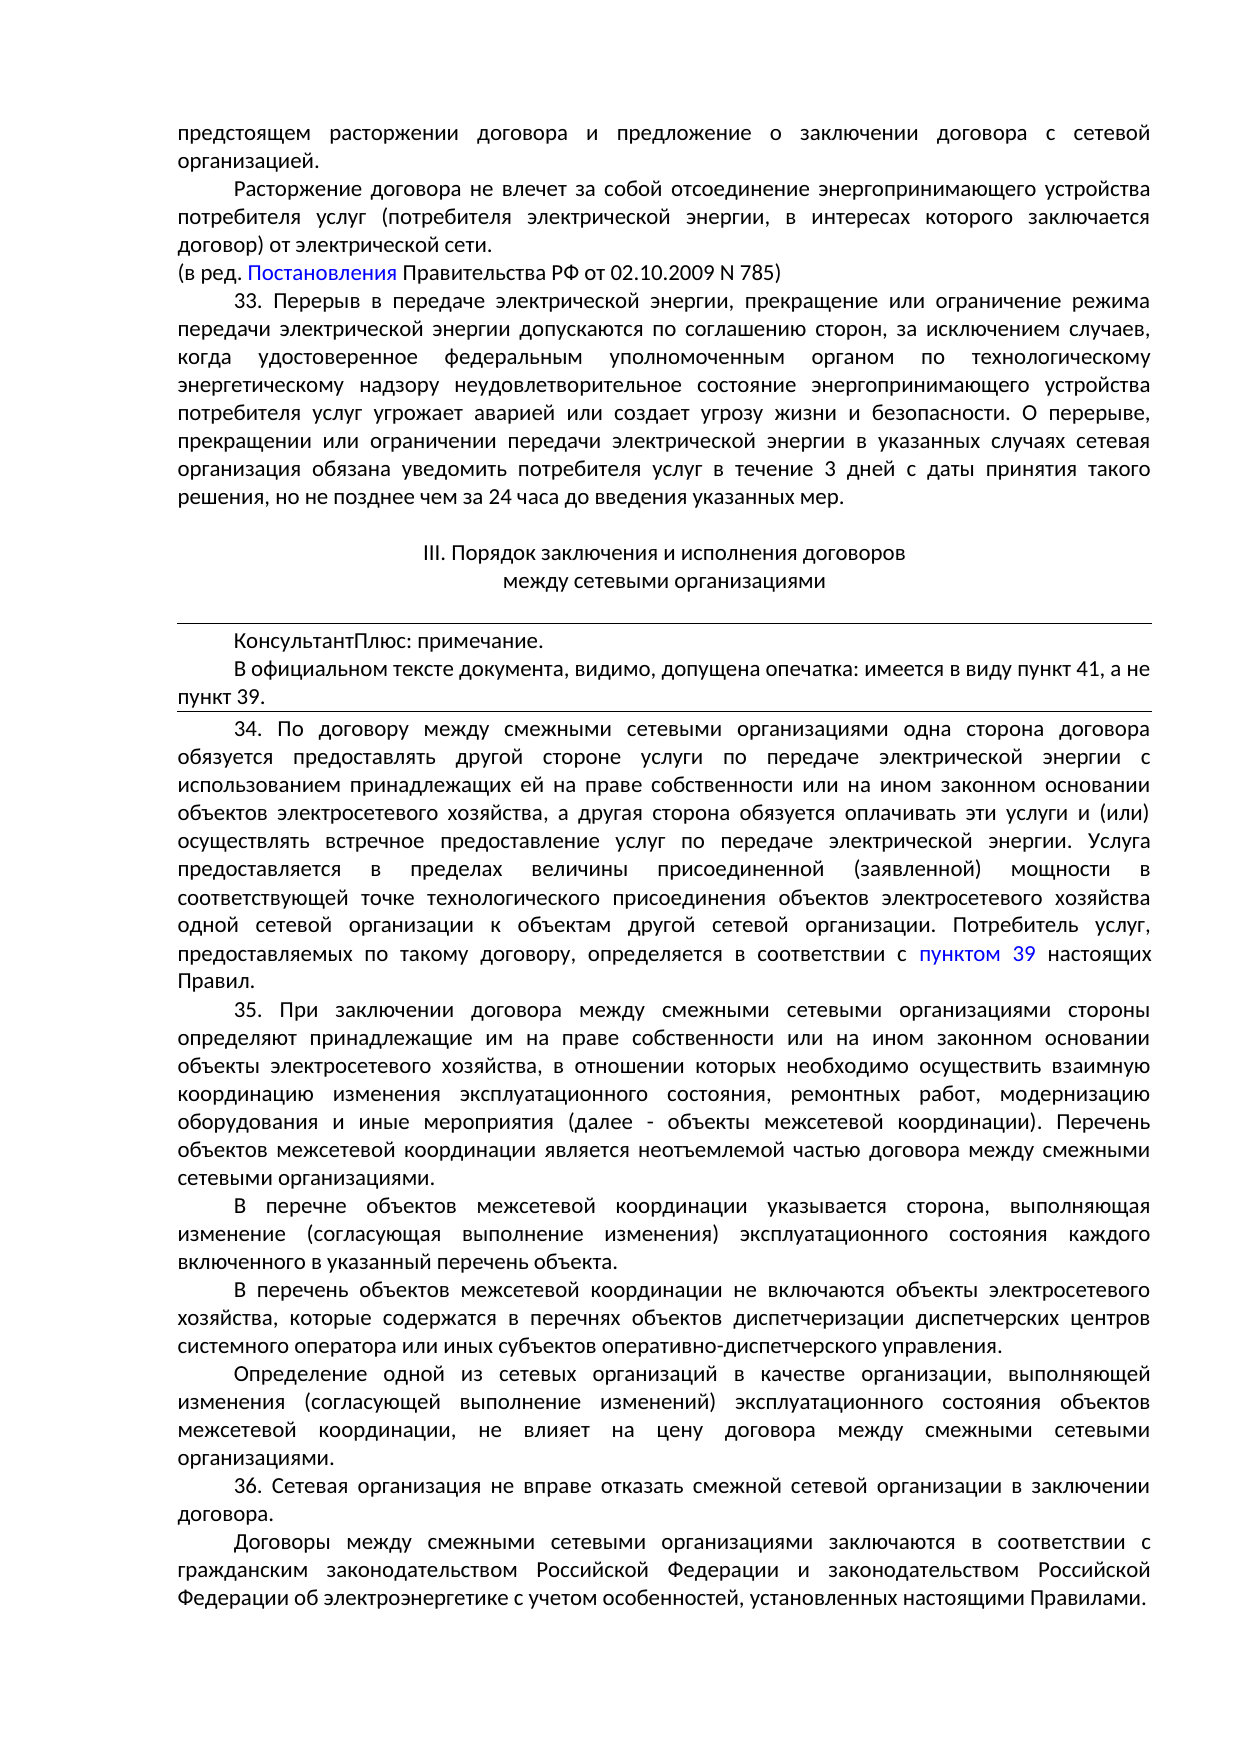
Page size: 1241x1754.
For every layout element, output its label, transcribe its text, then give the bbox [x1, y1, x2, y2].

text III. Порядок заключения и исполнения договоров [177, 538, 1152, 566]
text В официальном тексте документа, видимо, допущена опечатка: имеется в виду пункт 41, а не пункт 39. [177, 654, 1152, 711]
text Договоры между смежными сетевыми организациями заключаются в соответствии с гражданским законодательством Российской Федерации и законодательством Российской Федерации об электроэнергетике с учетом особенностей, установленных настоящими Правилами. [177, 1527, 1152, 1611]
text 34. По договору между смежными сетевыми организациями одна сторона договора обязуется предоставлять другой стороне услуги по передаче электрической энергии с использованием принадлежащих ей на праве собственности или на ином законном основании объектов электросетевого хозяйства, а другая сторона обязуется оплачивать эти услуги и (или) осуществлять встречное предоставление услуг по передаче электрической энергии. Услуга предоставляется в пределах величины присоединенной (заявленной) мощности в соответствующей точке технологического присоединения объектов электросетевого хозяйства одной сетевой организации к объектам другой сетевой организации. Потребитель услуг, предоставляемых по такому договору, определяется в соответствии с пунктом 39 настоящих Правил. [177, 714, 1152, 995]
text 35. При заключении договора между смежными сетевыми организациями стороны определяют принадлежащие им на праве собственности или на ином законном основании объекты электросетевого хозяйства, в отношении которых необходимо осуществить взаимную координацию изменения эксплуатационного состояния, ремонтных работ, модернизацию оборудования и иные мероприятия (далее - объекты межсетевой координации). Перечень объектов межсетевой координации является неотъемлемой частью договора между смежными сетевыми организациями. [177, 995, 1152, 1191]
text Определение одной из сетевых организаций в качестве организации, выполняющей изменения (согласующей выполнение изменений) эксплуатационного состояния объектов межсетевой координации, не влияет на цену договора между смежными сетевыми организациями. [177, 1359, 1152, 1471]
text В перечень объектов межсетевой координации не включаются объекты электросетевого хозяйства, которые содержатся в перечнях объектов диспетчеризации диспетчерских центров системного оператора или иных субъектов оперативно-диспетчерского управления. [177, 1275, 1152, 1359]
text В перечне объектов межсетевой координации указывается сторона, выполняющая изменение (согласующая выполнение изменения) эксплуатационного состояния каждого включенного в указанный перечень объекта. [177, 1191, 1152, 1275]
text 36. Сетевая организация не вправе отказать смежной сетевой организации в заключении договора. [177, 1471, 1152, 1527]
text КонсультантПлюс: примечание. [177, 626, 1152, 654]
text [177, 118, 1152, 174]
text между сетевыми организациями [177, 566, 1152, 594]
text Расторжение договора не влечет за собой отсоединение энергопринимающего устройства потребителя услуг (потребителя электрической энергии, в интересах которого заключается договор) от электрической сети. [177, 174, 1152, 258]
text 33. Перерыв в передаче электрической энергии, прекращение или ограничение режима передачи электрической энергии допускаются по соглашению сторон, за исключением случаев, когда удостоверенное федеральным уполномоченным органом по технологическому энергетическому надзору неудовлетворительное состояние энергопринимающего устройства потребителя услуг угрожает аварией или создает угрозу жизни и безопасности. О перерыве, прекращении или ограничении передачи электрической энергии в указанных случаях сетевая организация обязана уведомить потребителя услуг в течение 3 дней с даты принятия такого решения, но не позднее чем за 24 часа до введения указанных мер. [177, 286, 1152, 510]
text (в ред. Постановления Правительства РФ от 02.10.2009 N 785) [177, 258, 1152, 286]
